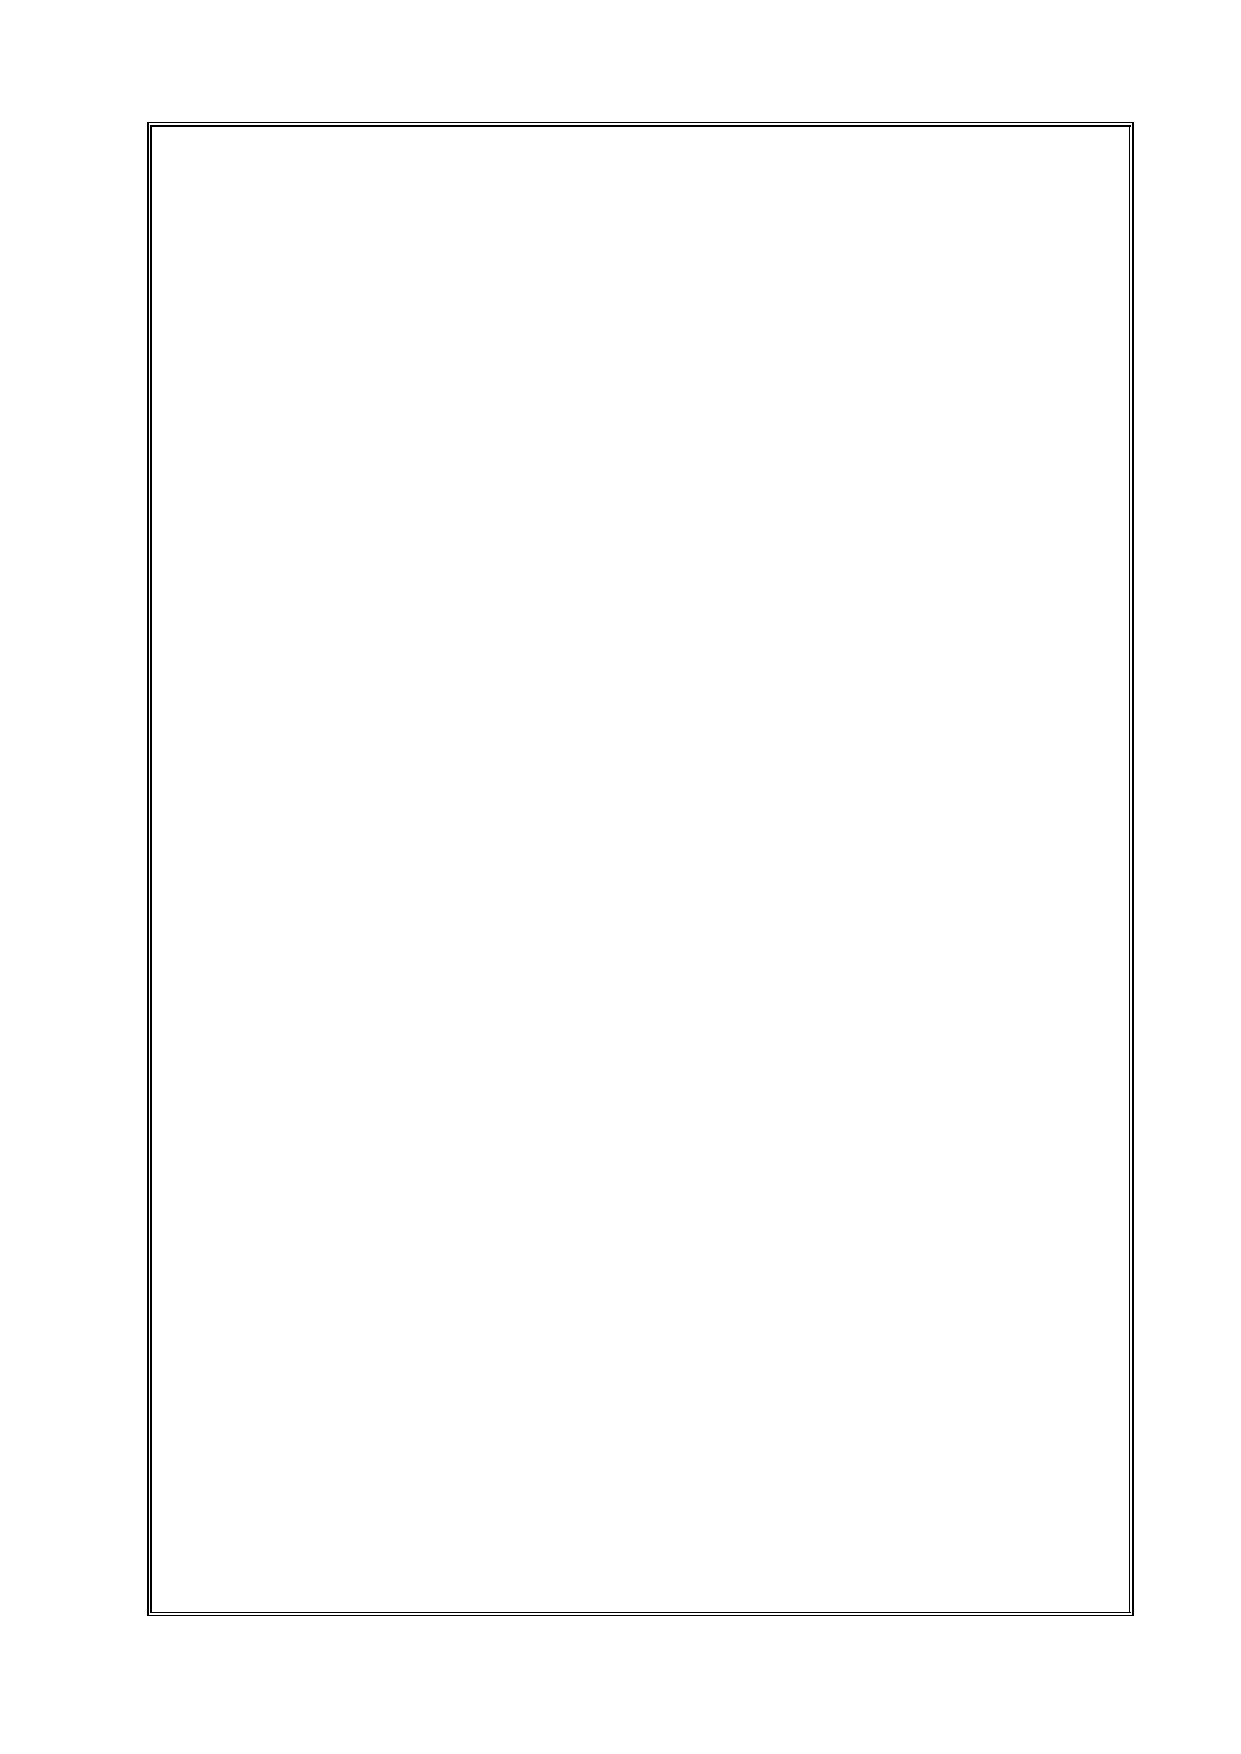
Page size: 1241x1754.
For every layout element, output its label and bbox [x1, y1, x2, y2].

table_header [152, 127, 1129, 1611]
